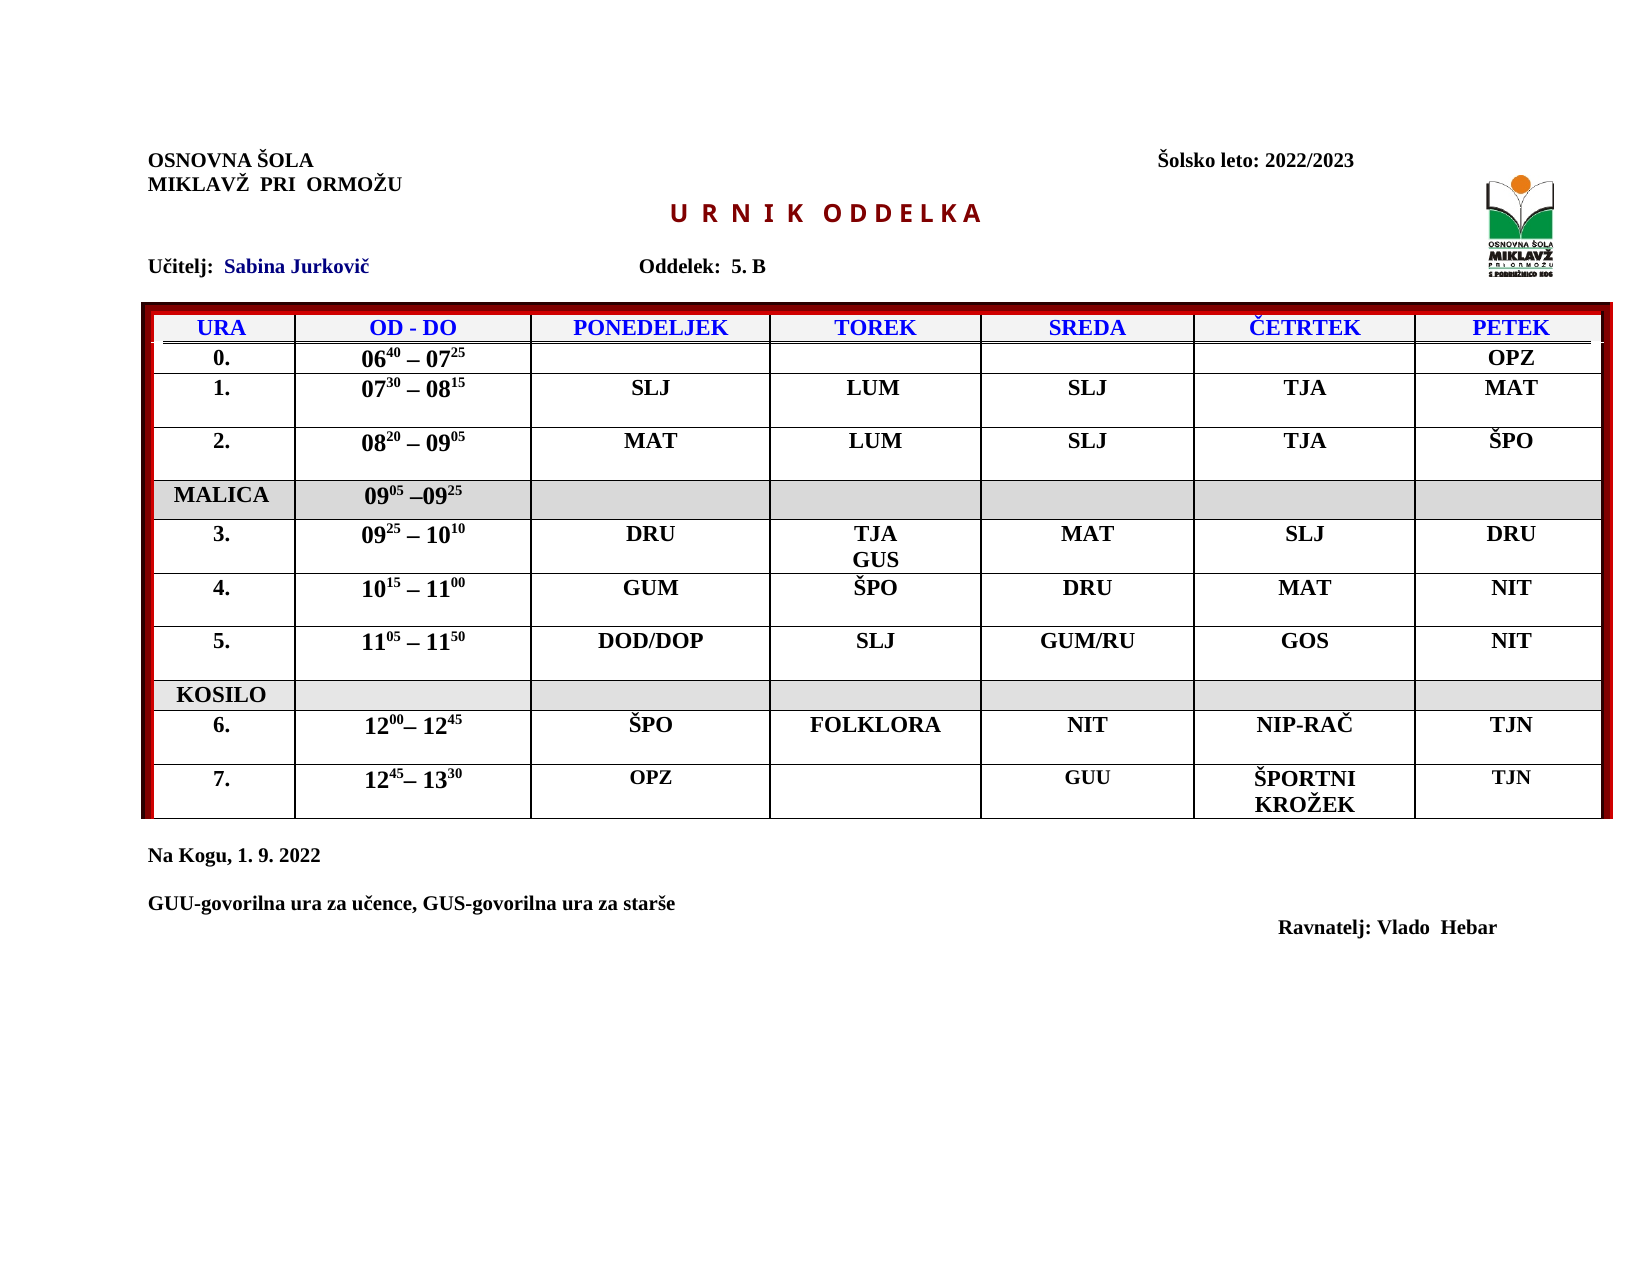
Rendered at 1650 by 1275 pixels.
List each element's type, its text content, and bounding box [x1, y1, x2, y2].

table_cell [532, 681, 769, 710]
table_cell 7. [154, 765, 294, 817]
table_cell NIT [982, 711, 1193, 764]
table_cell TJA [1195, 374, 1414, 427]
text U R N I K O D D E L K A [148, 196, 1486, 230]
table_cell MAT [1416, 374, 1601, 427]
table_cell 6. [154, 711, 294, 764]
table_cell 0820 – 0905 [296, 428, 530, 480]
table_cell [1195, 344, 1414, 373]
table_cell [771, 681, 980, 710]
table_header URA [154, 315, 294, 341]
table_cell [771, 765, 980, 817]
table_cell 0905 –0925 [296, 481, 530, 519]
table_cell ŠPORTNI KROŽEK [1195, 765, 1414, 817]
table_cell [532, 344, 769, 373]
table_cell DOD/DOP [532, 627, 769, 680]
table_cell [296, 681, 530, 710]
table_header PONEDELJEK [532, 315, 769, 341]
table_cell NIP-RAČ [1195, 711, 1414, 764]
table_header Učitelj: Sabina Jurkovič [136, 254, 627, 278]
text Na Kogu, 1. 9. 2022 [148, 842, 1502, 867]
table_cell MAT [982, 520, 1193, 573]
table_cell 1105 – 1150 [296, 627, 530, 680]
table_cell LUM [771, 428, 980, 480]
table_cell 1015 – 1100 [296, 574, 530, 626]
table_cell 0. [154, 341, 294, 373]
table_cell SLJ [532, 374, 769, 427]
table_cell SLJ [982, 374, 1193, 427]
table_cell TJA GUS [771, 520, 980, 573]
table_cell [982, 344, 1193, 373]
table_cell ŠPO [771, 574, 980, 626]
table_cell 0730 – 0815 [296, 374, 530, 427]
table_cell KOSILO [154, 681, 294, 710]
table_header TOREK [771, 315, 980, 341]
table_cell GUU [982, 765, 1193, 817]
table_cell 4. [154, 574, 294, 626]
table_cell LUM [771, 374, 980, 427]
table_header OD - DO [296, 315, 530, 341]
table_cell NIT [1416, 627, 1601, 680]
table_cell [771, 344, 980, 373]
text Ravnatelj: Vlado Hebar [148, 915, 1502, 939]
table_cell MAT [532, 428, 769, 480]
table_cell DRU [532, 520, 769, 573]
table_cell 0640 – 0725 [296, 344, 530, 373]
table_cell [1416, 681, 1601, 710]
table_cell [532, 481, 769, 519]
table_cell [1416, 481, 1601, 519]
table_cell OPZ [532, 765, 769, 817]
table_cell [1195, 481, 1414, 519]
table_cell SLJ [771, 627, 980, 680]
table_cell [982, 481, 1193, 519]
table_header ČETRTEK [1195, 315, 1414, 341]
table_cell [982, 681, 1193, 710]
table_cell 3. [154, 520, 294, 573]
table_cell ŠPO [1416, 428, 1601, 480]
table_cell GUM/RU [982, 627, 1193, 680]
table_cell TJA [1195, 428, 1414, 480]
table_cell SLJ [982, 428, 1193, 480]
table_header PETEK [1416, 315, 1601, 341]
table_header SREDA [982, 315, 1193, 341]
text OSNOVNA ŠOLA Šolsko leto: 2022/2023 [148, 148, 1502, 172]
table_cell TJN [1416, 711, 1601, 764]
table_cell TJN [1416, 765, 1601, 817]
table_cell 1200– 1245 [296, 711, 530, 764]
table_cell 1. [154, 374, 294, 427]
table_cell GOS [1195, 627, 1414, 680]
table_cell SLJ [1195, 520, 1414, 573]
table_cell 2. [154, 428, 294, 480]
table_cell DRU [1416, 520, 1601, 573]
picture [1486, 175, 1554, 277]
table_cell NIT [1416, 574, 1601, 626]
table_cell [1195, 681, 1414, 710]
text GUU-govorilna ura za učence, GUS-govorilna ura za starše [148, 891, 1502, 915]
table_cell [771, 481, 980, 519]
text MIKLAVŽ PRI ORMOŽU [148, 172, 1502, 196]
table_cell MAT [1195, 574, 1414, 626]
table_header Oddelek: 5. B [628, 254, 1118, 278]
table_cell 5. [154, 627, 294, 680]
table_cell DRU [982, 574, 1193, 626]
table_cell MALICA [154, 481, 294, 519]
table_cell ŠPO [532, 711, 769, 764]
table_cell OPZ [1416, 341, 1603, 373]
table_cell 1245– 1330 [296, 765, 530, 817]
table_cell GUM [532, 574, 769, 626]
table_cell 0925 – 1010 [296, 520, 530, 573]
table_cell FOLKLORA [771, 711, 980, 764]
